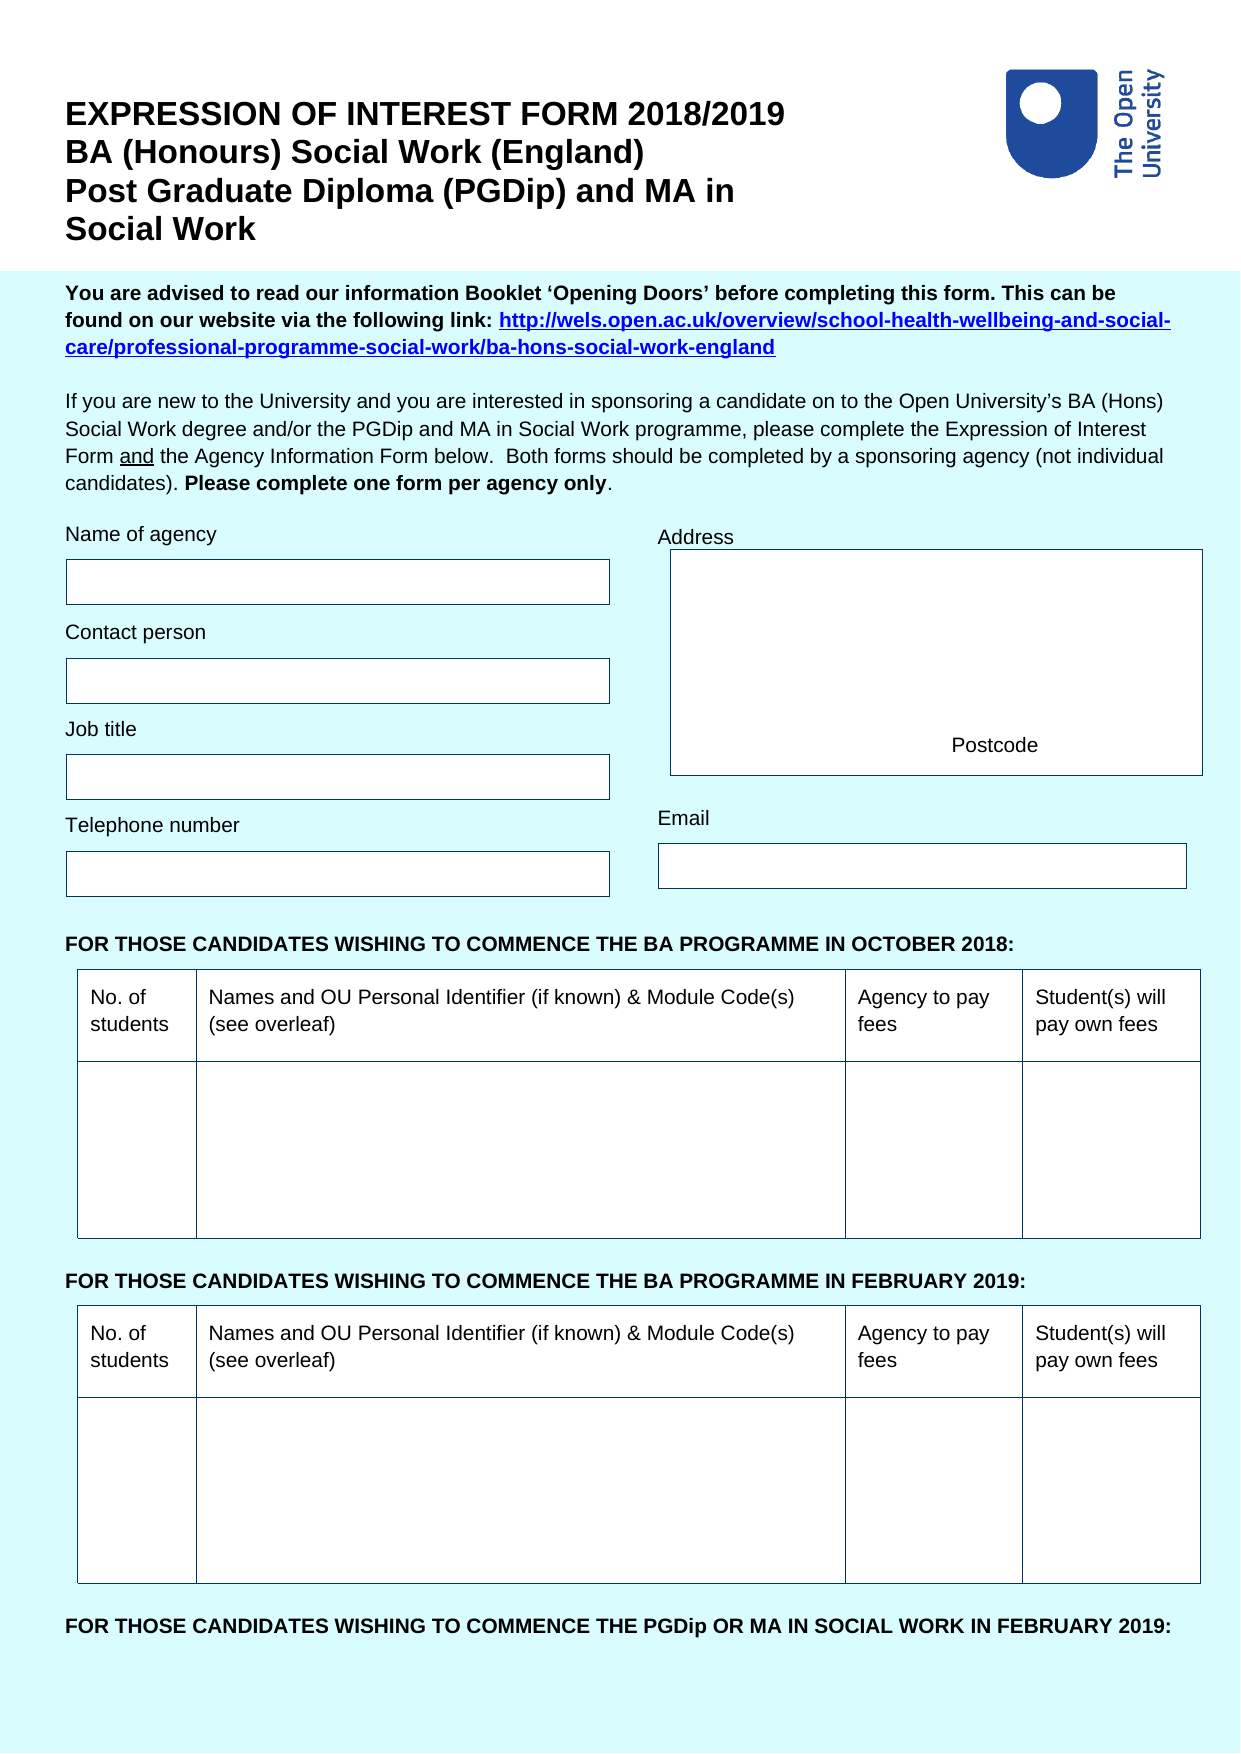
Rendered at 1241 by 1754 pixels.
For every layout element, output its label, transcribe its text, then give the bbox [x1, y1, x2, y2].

text Telephone number [65, 813, 582, 837]
text Job title [65, 717, 582, 741]
table_cell [197, 1062, 845, 1238]
table_cell [78, 1398, 196, 1583]
table_header Names and OU Personal Identifier (if known) & Module Code(s) (see overleaf) [197, 970, 845, 1061]
table_header Student(s) will pay own fees [1023, 1306, 1200, 1397]
text Contact person [65, 619, 582, 643]
table_cell [1023, 1062, 1200, 1238]
table_header Agency to pay fees [846, 1306, 1022, 1397]
table_cell [846, 1398, 1022, 1583]
table_header No. of students [78, 1306, 196, 1397]
text FOR THOSE CANDIDATES WISHING TO COMMENCE THE BA PROGRAMME IN FEBRUARY 2019: [65, 1238, 1175, 1293]
text If you are new to the University and you are interested in sponsoring a candidate on to the Open University’s BA (Hons) Social Work degree and/or the PGDip and MA in Social Work programme, please complete the Expression of Interest Form and the Agency Information Form below. Both forms should be completed by a sponsoring agency (not individual candidates). Please complete one form per agency only. [65, 386, 1175, 522]
table_cell [78, 1062, 196, 1238]
picture [0, 271, 1241, 1753]
table_header Postcode [671, 550, 1202, 775]
text Name of agency [65, 522, 582, 546]
table_header No. of students [78, 970, 196, 1061]
text FOR THOSE CANDIDATES WISHING TO COMMENCE THE PGDip OR MA IN SOCIAL WORK IN FEBRUARY 2019: [65, 1610, 1175, 1664]
table_cell [846, 1062, 1022, 1238]
text FOR THOSE CANDIDATES WISHING TO COMMENCE THE BA PROGRAMME IN OCTOBER 2018: [65, 929, 1175, 956]
table_header Agency to pay fees [846, 970, 1022, 1061]
table_cell [1023, 1398, 1200, 1583]
text Email [657, 806, 1175, 830]
picture [1002, 65, 1167, 218]
table_header Names and OU Personal Identifier (if known) & Module Code(s) (see overleaf) [197, 1306, 845, 1397]
table_cell [197, 1398, 845, 1583]
table_header Student(s) will pay own fees [1023, 970, 1200, 1061]
text You are advised to read our information Booklet ‘Opening Doors’ before completing this form. This can be found on our website via the following link: http://wels.open.ac.uk/overview/school-health-wellbeing-and-social-care/professional-programme-social-work/ba-hons-social-work-england [65, 278, 1175, 359]
